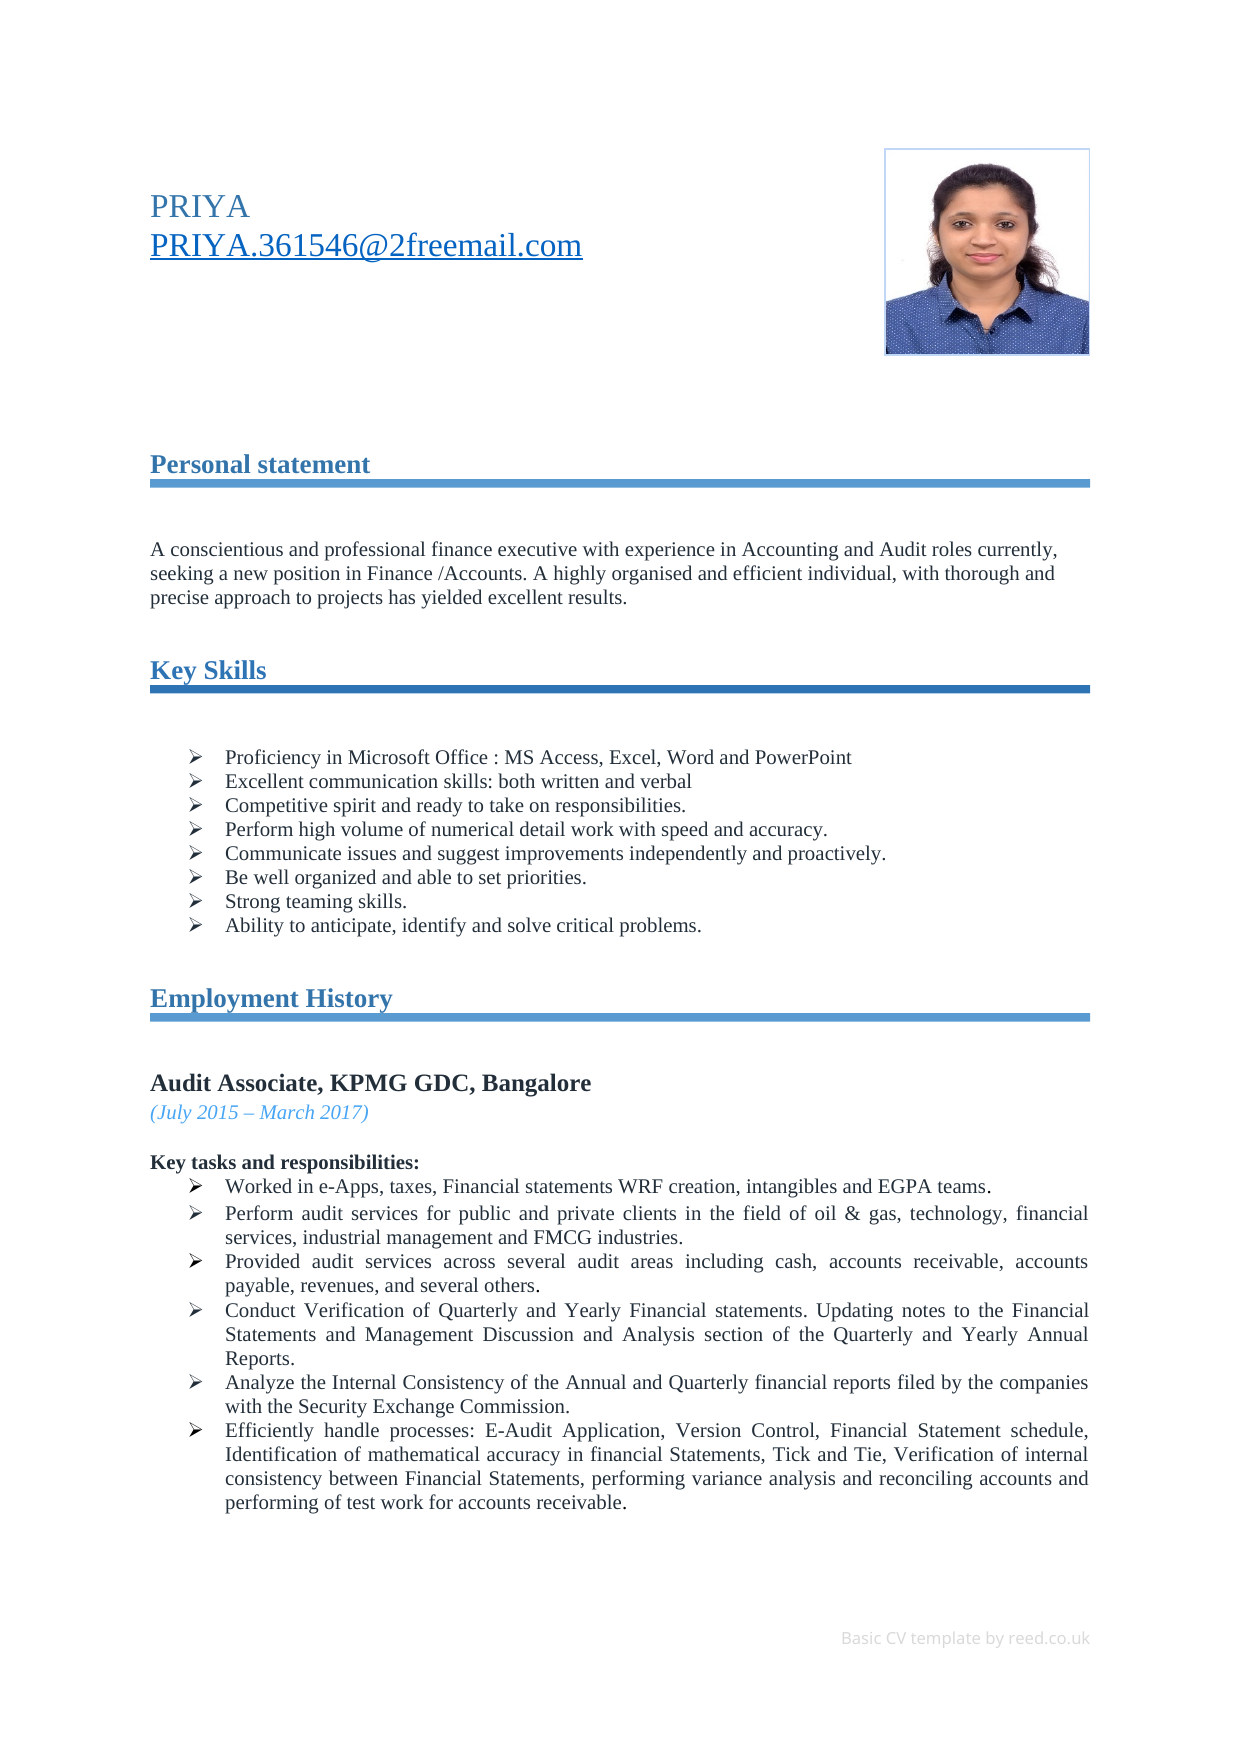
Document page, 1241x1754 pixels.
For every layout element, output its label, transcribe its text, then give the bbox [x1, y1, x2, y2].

text A conscientious and professional finance executive with experience in Accounting and Audit roles currently, seeking a new position in Finance /Accounts. A highly organised and efficient individual, with thorough and precise approach to projects has yielded excellent results. [150, 537, 1090, 609]
text (July 2015 – March 2017) [150, 1099, 1090, 1124]
list Proficiency in Microsoft Office : MS Access, Excel, Word and PowerPoint [187, 745, 1090, 769]
list Perform audit services for public and private clients in the field of oil & gas, technology, financial services, industrial management and FMCG industries. [187, 1201, 1090, 1249]
title Employment History [150, 982, 1090, 1013]
list Conduct Verification of Quarterly and Yearly Financial statements. Updating notes to the Financial Statements and Management Discussion and Analysis section of the Quarterly and Yearly Annual Reports. [187, 1297, 1090, 1370]
list Excellent communication skills: both written and verbal [187, 769, 1090, 793]
list Worked in e-Apps, taxes, Financial statements WRF creation, intangibles and EGPA teams. [187, 1174, 1090, 1198]
list Ability to anticipate, identify and solve critical problems. [187, 913, 1090, 937]
list Perform high volume of numerical detail work with speed and accuracy. [187, 817, 1090, 841]
title Key Skills [150, 654, 1090, 685]
list Be well organized and able to set priorities. [187, 865, 1090, 889]
list Strong teaming skills. [187, 889, 1090, 913]
table_header PRIYA PRIYA.361546@2freemail.com [139, 148, 816, 375]
table_header [816, 148, 1101, 375]
list Analyze the Internal Consistency of the Annual and Quarterly financial reports filed by the companies with the Security Exchange Commission. [187, 1370, 1090, 1418]
title Personal statement [150, 448, 1090, 479]
list Provided audit services across several audit areas including cash, accounts receivable, accounts payable, revenues, and several others. [187, 1249, 1090, 1297]
text Audit Associate, KPMG GDC, Bangalore [150, 1068, 1090, 1097]
list Communicate issues and suggest improvements independently and proactively. [187, 841, 1090, 865]
list Key tasks and responsibilities: [150, 1149, 1090, 1174]
list Competitive spirit and ready to take on responsibilities. [187, 793, 1090, 817]
picture [886, 150, 1089, 354]
list Efficiently handle processes: E-Audit Application, Version Control, Financial Statement schedule, Identification of mathematical accuracy in financial Statements, Tick and Tie, Verification of internal consistency between Financial Statements, performing variance analysis and reconciling accounts and performing of test work for accounts receivable. [187, 1418, 1090, 1514]
